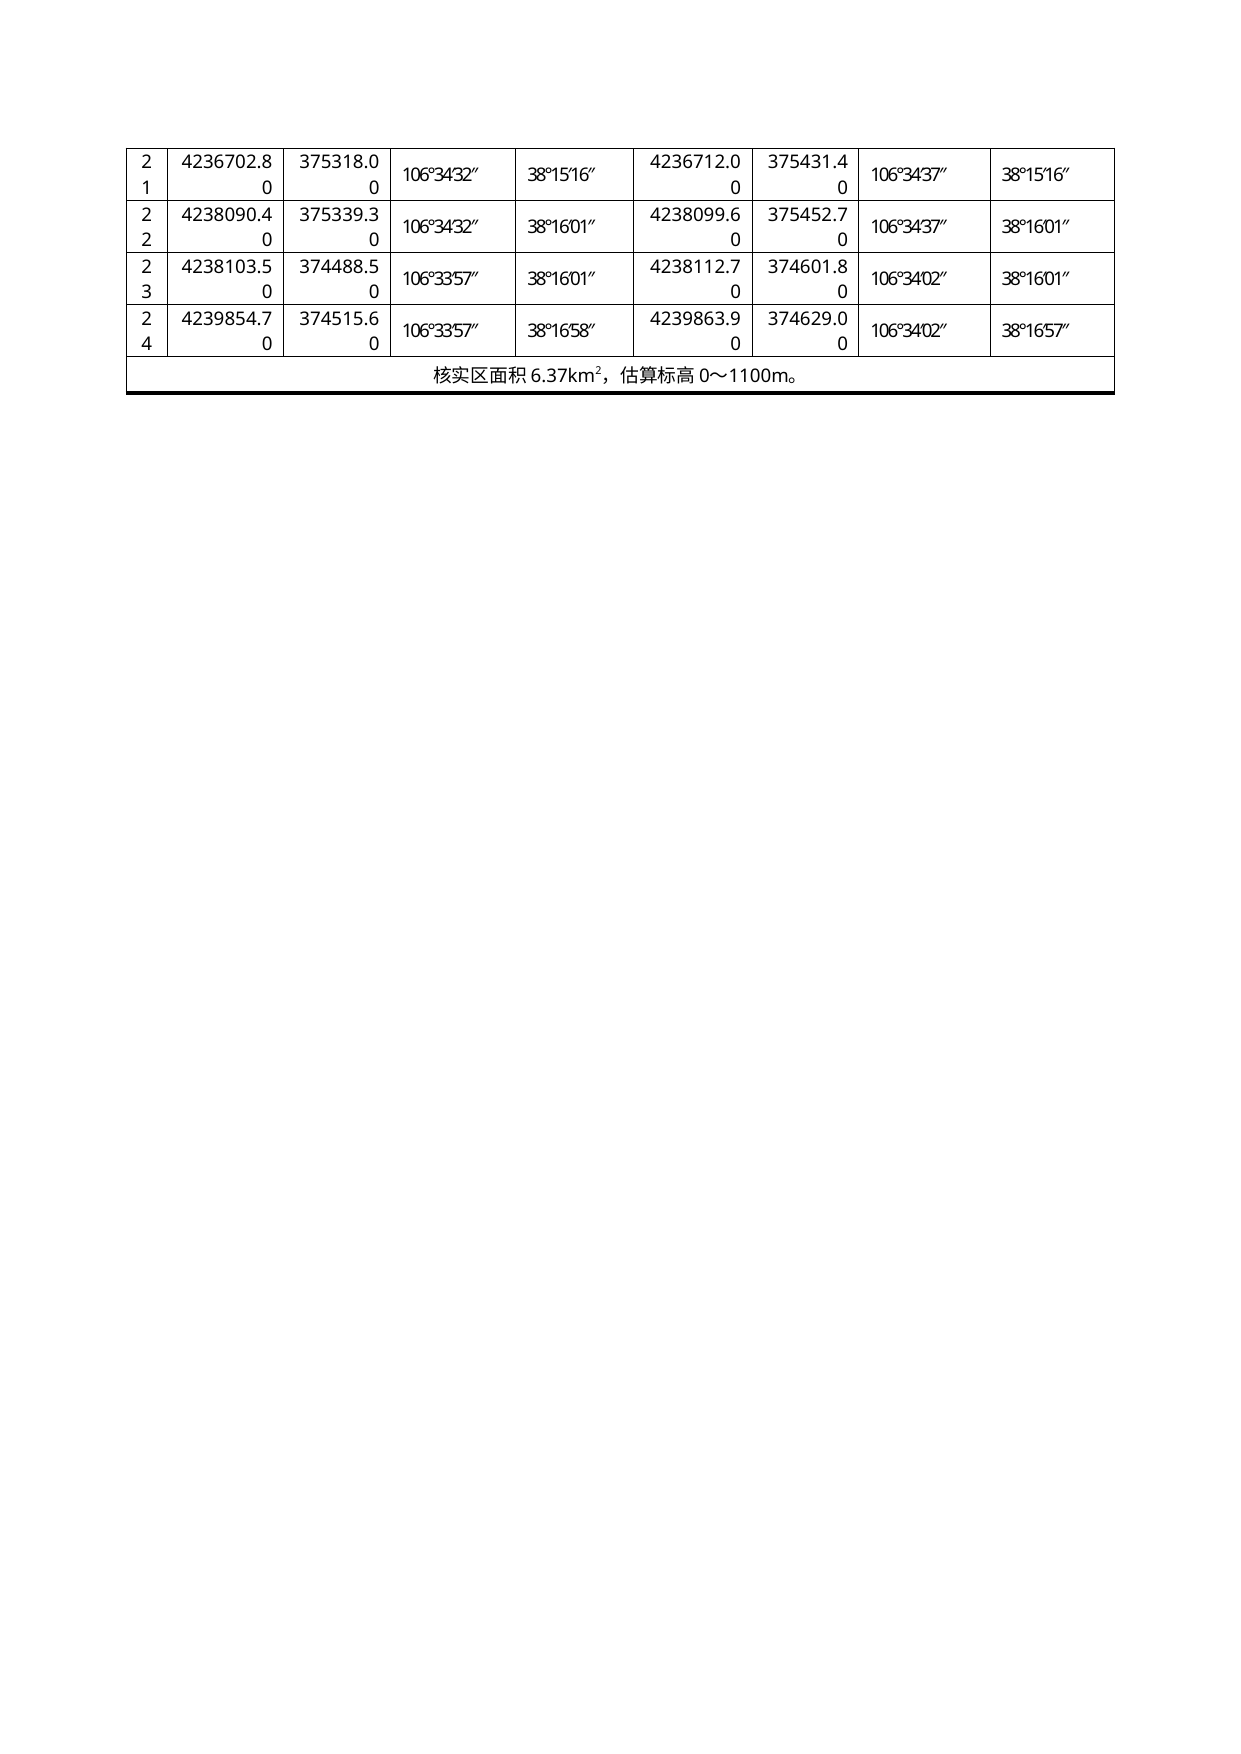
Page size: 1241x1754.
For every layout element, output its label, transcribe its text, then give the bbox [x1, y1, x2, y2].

table_cell 106°33′57″ [391, 305, 515, 356]
table_cell 22 [127, 201, 167, 252]
table_cell 38°16′01″ [991, 253, 1114, 304]
table_cell 38°16′01″ [991, 201, 1114, 252]
table_cell 375431.40 [753, 149, 858, 200]
table_cell 38°16′58″ [516, 305, 633, 356]
table_cell 38°16′01″ [516, 253, 633, 304]
table_cell 374601.80 [753, 253, 858, 304]
table_cell 4239854.70 [168, 305, 283, 356]
table_cell 核实区面积6.37km2，估算标高0～1100m。 [127, 357, 1114, 391]
table_cell 106°34′02″ [859, 305, 990, 356]
table_cell 23 [127, 253, 167, 304]
table_cell 106°34′37″ [859, 149, 990, 200]
table_cell 4238099.60 [634, 201, 752, 252]
table_cell 4236712.00 [634, 149, 752, 200]
table_cell 4238090.40 [168, 201, 283, 252]
table_cell 4238112.70 [634, 253, 752, 304]
table_cell 38°16′57″ [991, 305, 1114, 356]
table_cell 4238103.50 [168, 253, 283, 304]
table_cell 374488.50 [284, 253, 390, 304]
table_cell 106°34′32″ [391, 149, 515, 200]
table_cell 375318.00 [284, 149, 390, 200]
table_cell 375339.30 [284, 201, 390, 252]
table_cell 38°15′16″ [516, 149, 633, 200]
table_cell 106°34′02″ [859, 253, 990, 304]
table_cell 21 [127, 149, 167, 200]
table_cell 106°33′57″ [391, 253, 515, 304]
table_cell 4239863.90 [634, 305, 752, 356]
table_cell 4236702.80 [168, 149, 283, 200]
table_cell 24 [127, 305, 167, 356]
table_cell 106°34′37″ [859, 201, 990, 252]
table_cell 38°15′16″ [991, 149, 1114, 200]
table_cell 375452.70 [753, 201, 858, 252]
table_cell 374515.60 [284, 305, 390, 356]
table_cell 106°34′32″ [391, 201, 515, 252]
table_cell 374629.00 [753, 305, 858, 356]
table_cell 38°16′01″ [516, 201, 633, 252]
